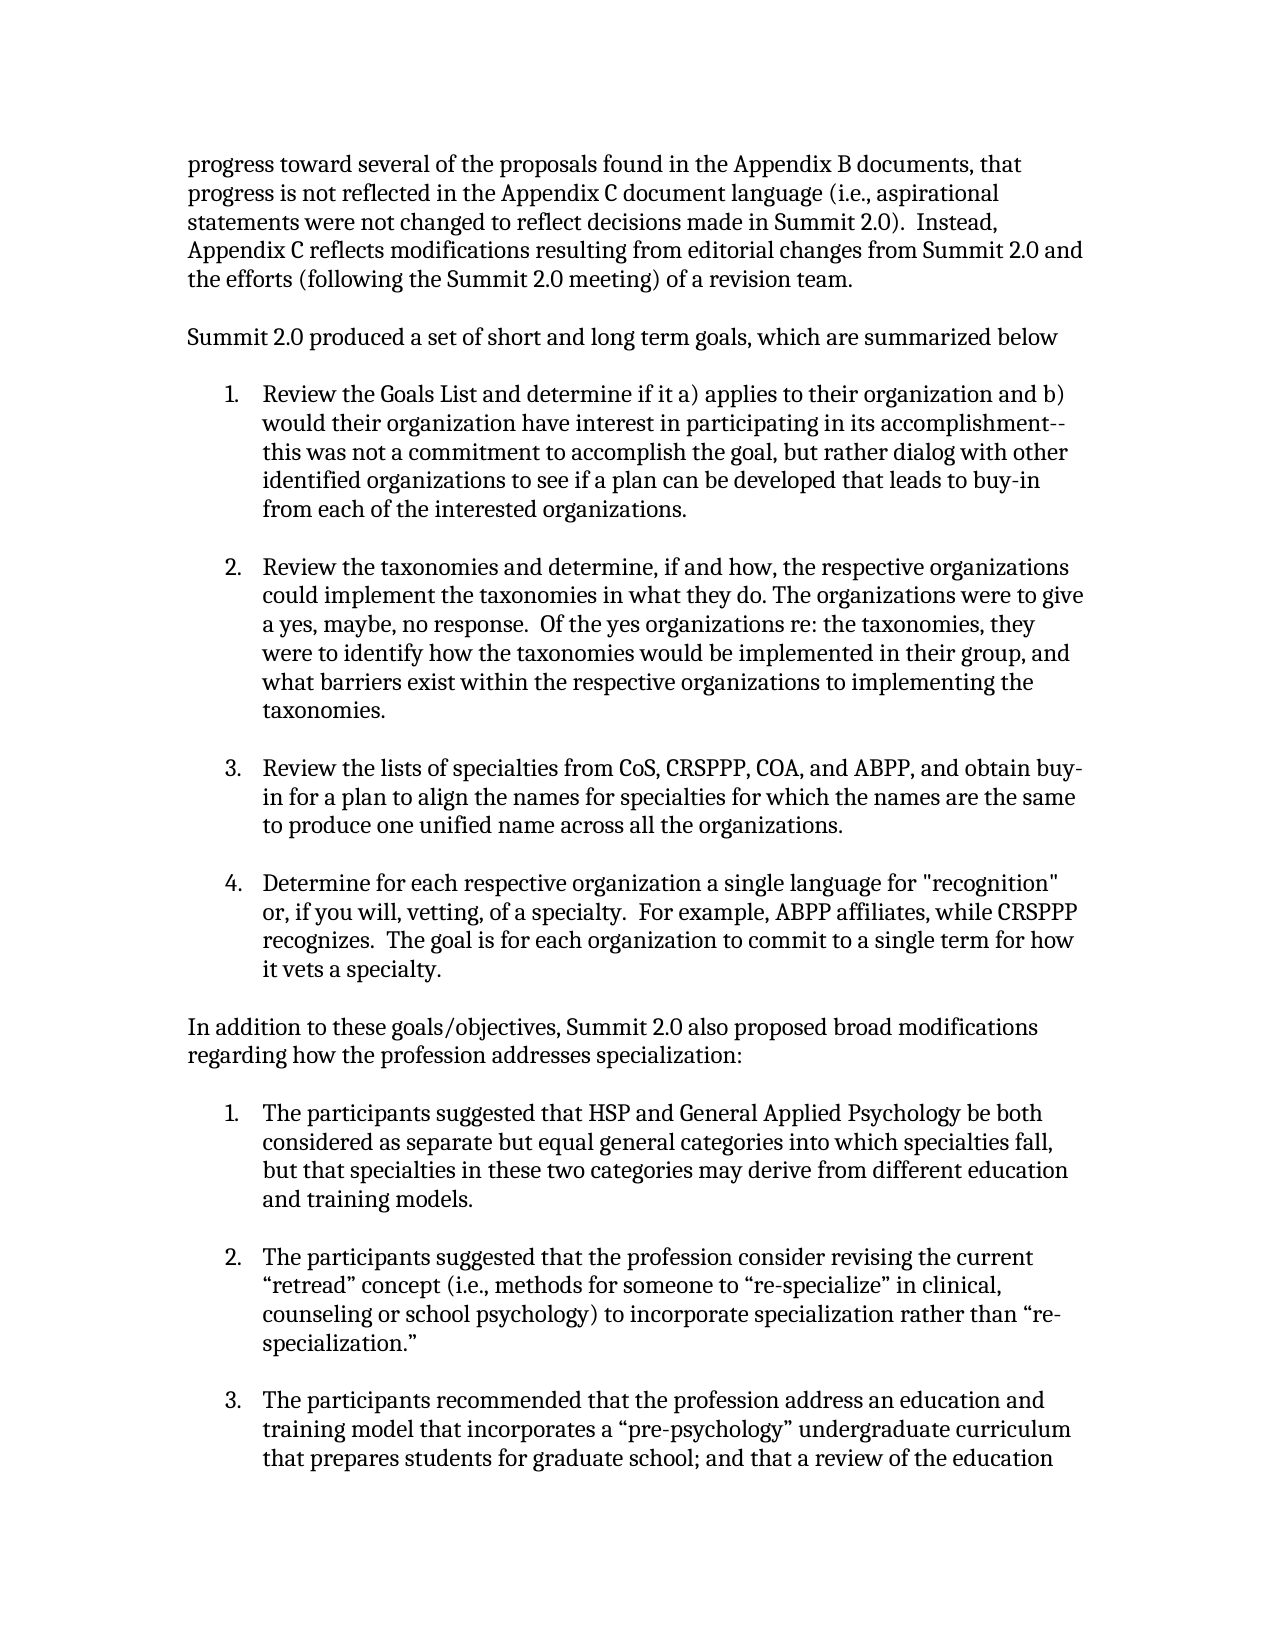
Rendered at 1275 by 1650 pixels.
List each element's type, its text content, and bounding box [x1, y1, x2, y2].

list Review the Goals List and determine if it a) applies to their organization and b) would their organization have interest in participating in its accomplishment--this was not a commitment to accomplish the goal, but rather dialog with other identified organizations to see if a plan can be developed that leads to buy-in from each of the interested organizations. [225, 380, 1087, 524]
text Summit 2.0 produced a set of short and long term goals, which are summarized below [187, 322, 1087, 351]
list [225, 1386, 1087, 1472]
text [187, 150, 1087, 294]
text In addition to these goals/objectives, Summit 2.0 also proposed broad modifications regarding how the profession addresses specialization: [187, 1012, 1087, 1070]
list The participants suggested that HSP and General Applied Psychology be both considered as separate but equal general categories into which specialties fall, but that specialties in these two categories may derive from different education and training models. [225, 1099, 1087, 1214]
list Determine for each respective organization a single language for "recognition" or, if you will, vetting, of a specialty. For example, ABPP affiliates, while CRSPPP recognizes. The goal is for each organization to commit to a single term for how it vets a specialty. [225, 869, 1087, 984]
list The participants suggested that the profession consider revising the current “retread” concept (i.e., methods for someone to “re-specialize” in clinical, counseling or school psychology) to incorporate specialization rather than “re-specialization.” [225, 1242, 1087, 1357]
list Review the taxonomies and determine, if and how, the respective organizations could implement the taxonomies in what they do. The organizations were to give a yes, maybe, no response. Of the yes organizations re: the taxonomies, they were to identify how the taxonomies would be implemented in their group, and what barriers exist within the respective organizations to implementing the taxonomies. [225, 552, 1087, 725]
list Review the lists of specialties from CoS, CRSPPP, COA, and ABPP, and obtain buy-in for a plan to align the names for specialties for which the names are the same to produce one unified name across all the organizations. [225, 754, 1087, 840]
